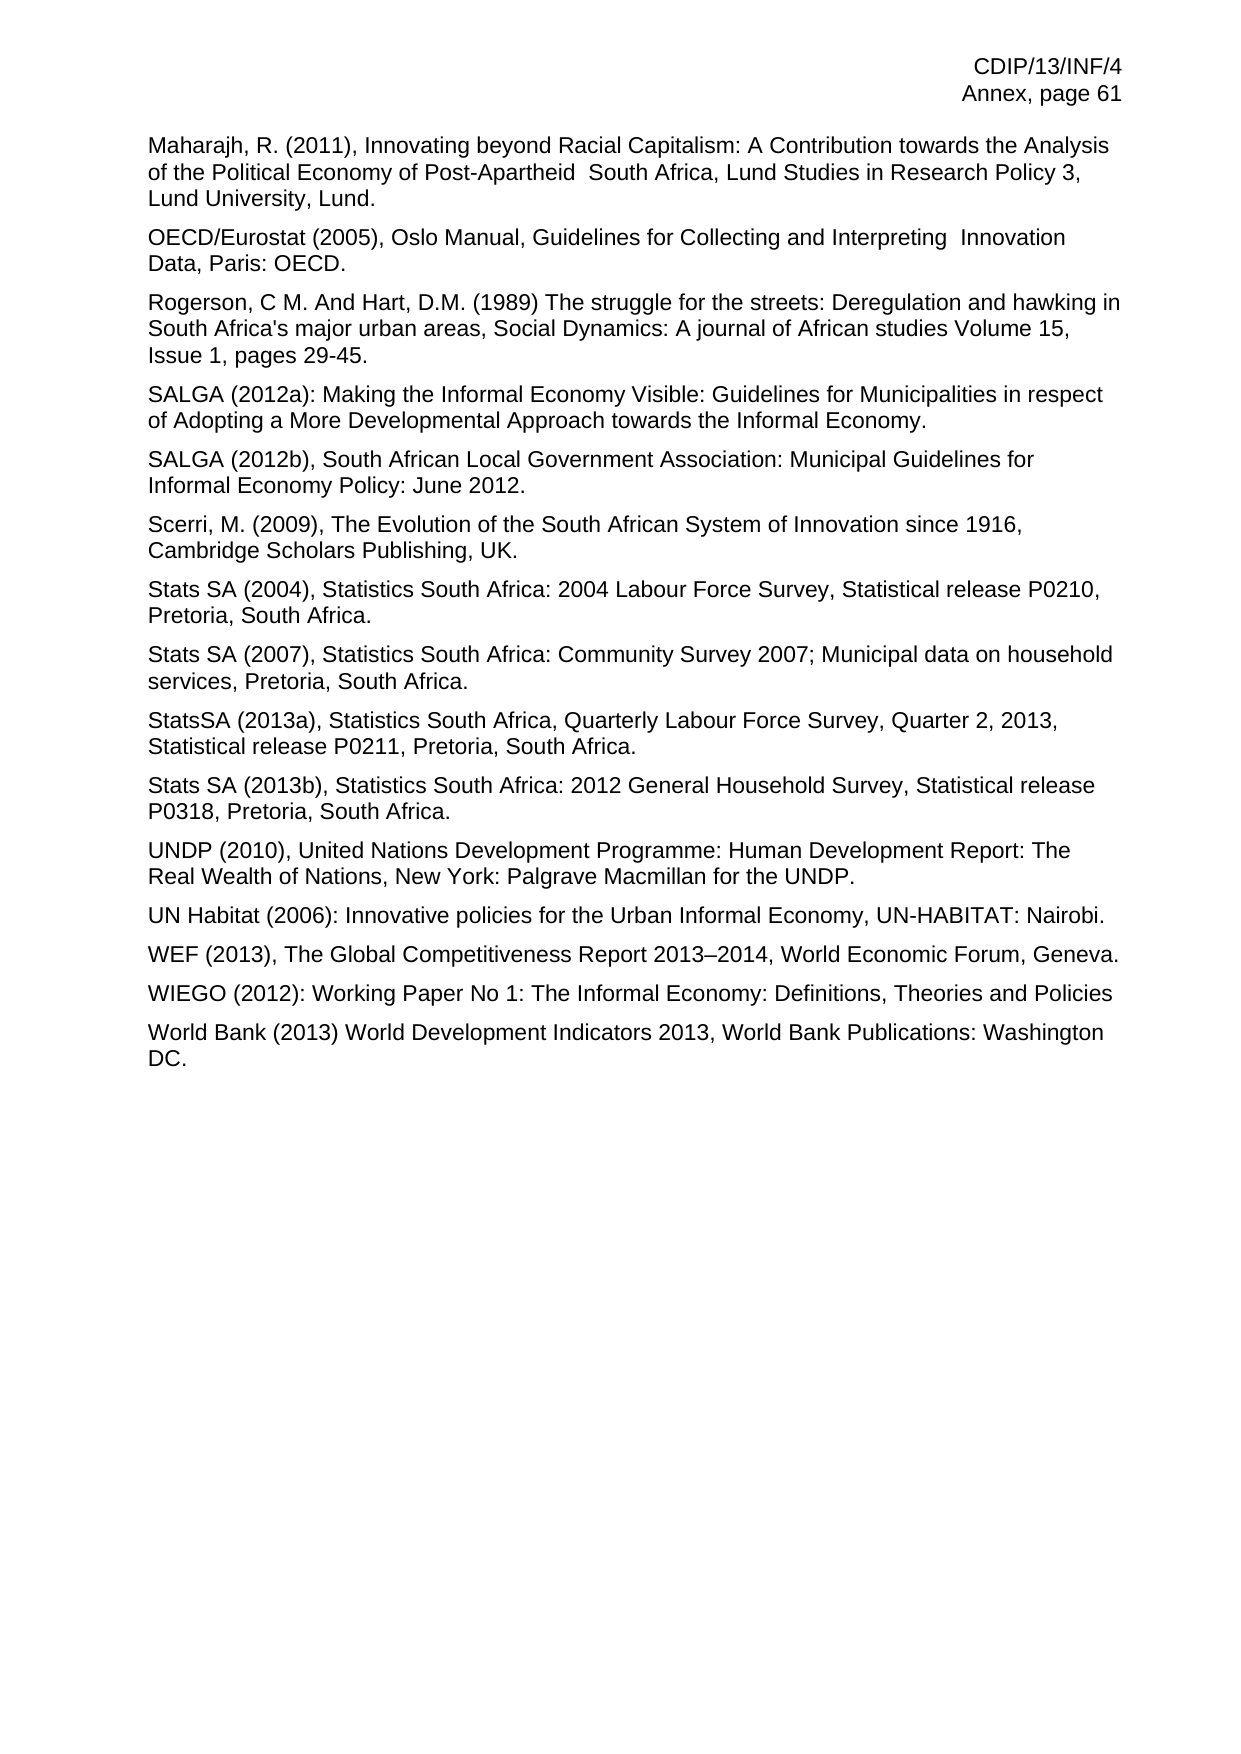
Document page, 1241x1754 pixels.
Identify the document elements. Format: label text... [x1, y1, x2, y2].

text Scerri, M. (2009), The Evolution of the South African System of Innovation since 1916, Cambridge Scholars Publishing, UK. [148, 511, 1122, 564]
text WIEGO (2012): Working Paper No 1: The Informal Economy: Definitions, Theories and Policies [148, 980, 1122, 1006]
text Rogerson, C M. And Hart, D.M. (1989) The struggle for the streets: Deregulation and hawking in South Africa's major urban areas, Social Dynamics: A journal of African studies Volume 15, Issue 1, pages 29-45. [148, 289, 1122, 368]
text WEF (2013), The Global Competitiveness Report 2013–2014, World Economic Forum, Geneva. [148, 941, 1122, 967]
text World Bank (2013) World Development Indicators 2013, World Bank Publications: Washington DC. [148, 1019, 1122, 1071]
text OECD/Eurostat (2005), Oslo Manual, Guidelines for Collecting and Interpreting Innovation Data, Paris: OECD. [148, 224, 1122, 276]
text Maharajh, R. (2011), Innovating beyond Racial Capitalism: A Contribution towards the Analysis of the Political Economy of Post-Apartheid South Africa, Lund Studies in Research Policy 3, Lund University, Lund. [148, 132, 1122, 211]
text UNDP (2010), United Nations Development Programme: Human Development Report: The Real Wealth of Nations, New York: Palgrave Macmillan for the UNDP. [148, 837, 1122, 890]
text Stats SA (2004), Statistics South Africa: 2004 Labour Force Survey, Statistical release P0210, Pretoria, South Africa. [148, 576, 1122, 629]
text UN Habitat (2006): Innovative policies for the Urban Informal Economy, UN-HABITAT: Nairobi. [148, 902, 1122, 928]
text SALGA (2012a): Making the Informal Economy Visible: Guidelines for Municipalities in respect of Adopting a More Developmental Approach towards the Informal Economy. [148, 381, 1122, 433]
text Stats SA (2007), Statistics South Africa: Community Survey 2007; Municipal data on household services, Pretoria, South Africa. [148, 641, 1122, 694]
text StatsSA (2013a), Statistics South Africa, Quarterly Labour Force Survey, Quarter 2, 2013, Statistical release P0211, Pretoria, South Africa. [148, 707, 1122, 759]
text Stats SA (2013b), Statistics South Africa: 2012 General Household Survey, Statistical release P0318, Pretoria, South Africa. [148, 772, 1122, 824]
text SALGA (2012b), South African Local Government Association: Municipal Guidelines for Informal Economy Policy: June 2012. [148, 446, 1122, 498]
